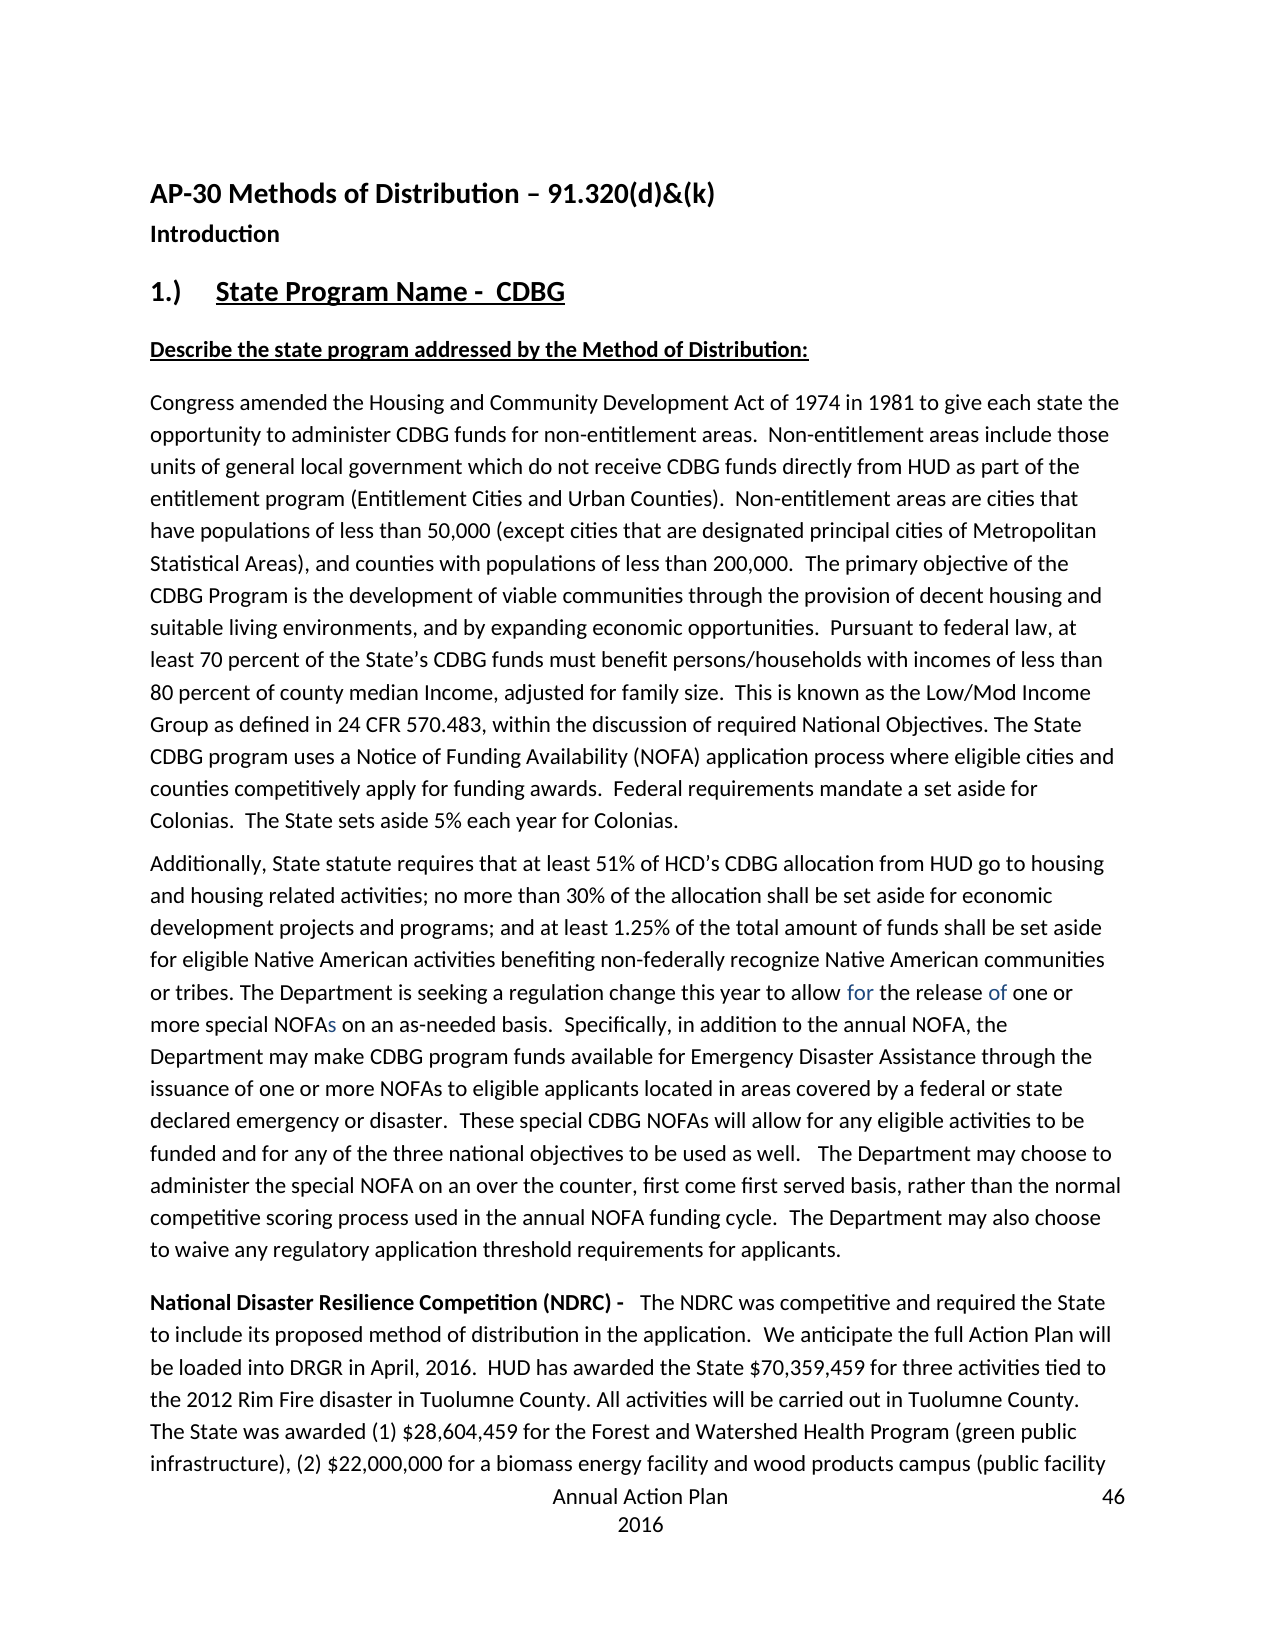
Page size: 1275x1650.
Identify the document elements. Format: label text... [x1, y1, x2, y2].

text Describe the state program addressed by the Method of Distribution: [150, 335, 1125, 363]
text Congress amended the Housing and Community Development Act of 1974 in 1981 to give each state the opportunity to administer CDBG funds for non-entitlement areas. Non-entitlement areas include those units of general local government which do not receive CDBG funds directly from HUD as part of the entitlement program (Entitlement Cities and Urban Counties). Non-entitlement areas are cities that have populations of less than 50,000 (except cities that are designated principal cities of Metropolitan Statistical Areas), and counties with populations of less than 200,000. The primary objective of the CDBG Program is the development of viable communities through the provision of decent housing and suitable living environments, and by expanding economic opportunities. Pursuant to federal law, at least 70 percent of the State’s CDBG funds must benefit persons/households with incomes of less than 80 percent of county median Income, adjusted for family size. This is known as the Low/Mod Income Group as defined in 24 CFR 570.483, within the discussion of required National Objectives. The State CDBG program uses a Notice of Funding Availability (NOFA) application process where eligible cities and counties competitively apply for funding awards. Federal requirements mandate a set aside for Colonias. The State sets aside 5% each year for Colonias. [150, 388, 1125, 834]
list State Program Name - CDBG [150, 273, 1125, 309]
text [150, 1288, 1125, 1477]
text Additionally, State statute requires that at least 51% of HCD’s CDBG allocation from HUD go to housing and housing related activities; no more than 30% of the allocation shall be set aside for economic development projects and programs; and at least 1.25% of the total amount of funds shall be set aside for eligible Native American activities benefiting non-federally recognize Native American communities or tribes. The Department is seeking a regulation change this year to allow for the release of one or more special NOFAs on an as-needed basis. Specifically, in addition to the annual NOFA, the Department may make CDBG program funds available for Emergency Disaster Assistance through the issuance of one or more NOFAs to eligible applicants located in areas covered by a federal or state declared emergency or disaster. These special CDBG NOFAs will allow for any eligible activities to be funded and for any of the three national objectives to be used as well. The Department may choose to administer the special NOFA on an over the counter, first come first served basis, rather than the normal competitive scoring process used in the annual NOFA funding cycle. The Department may also choose to waive any regulatory application threshold requirements for applicants. [150, 849, 1125, 1263]
subtitle AP-30 Methods of Distribution – 91.320(d)&(k) [150, 175, 1125, 211]
text Introduction [150, 222, 1125, 248]
